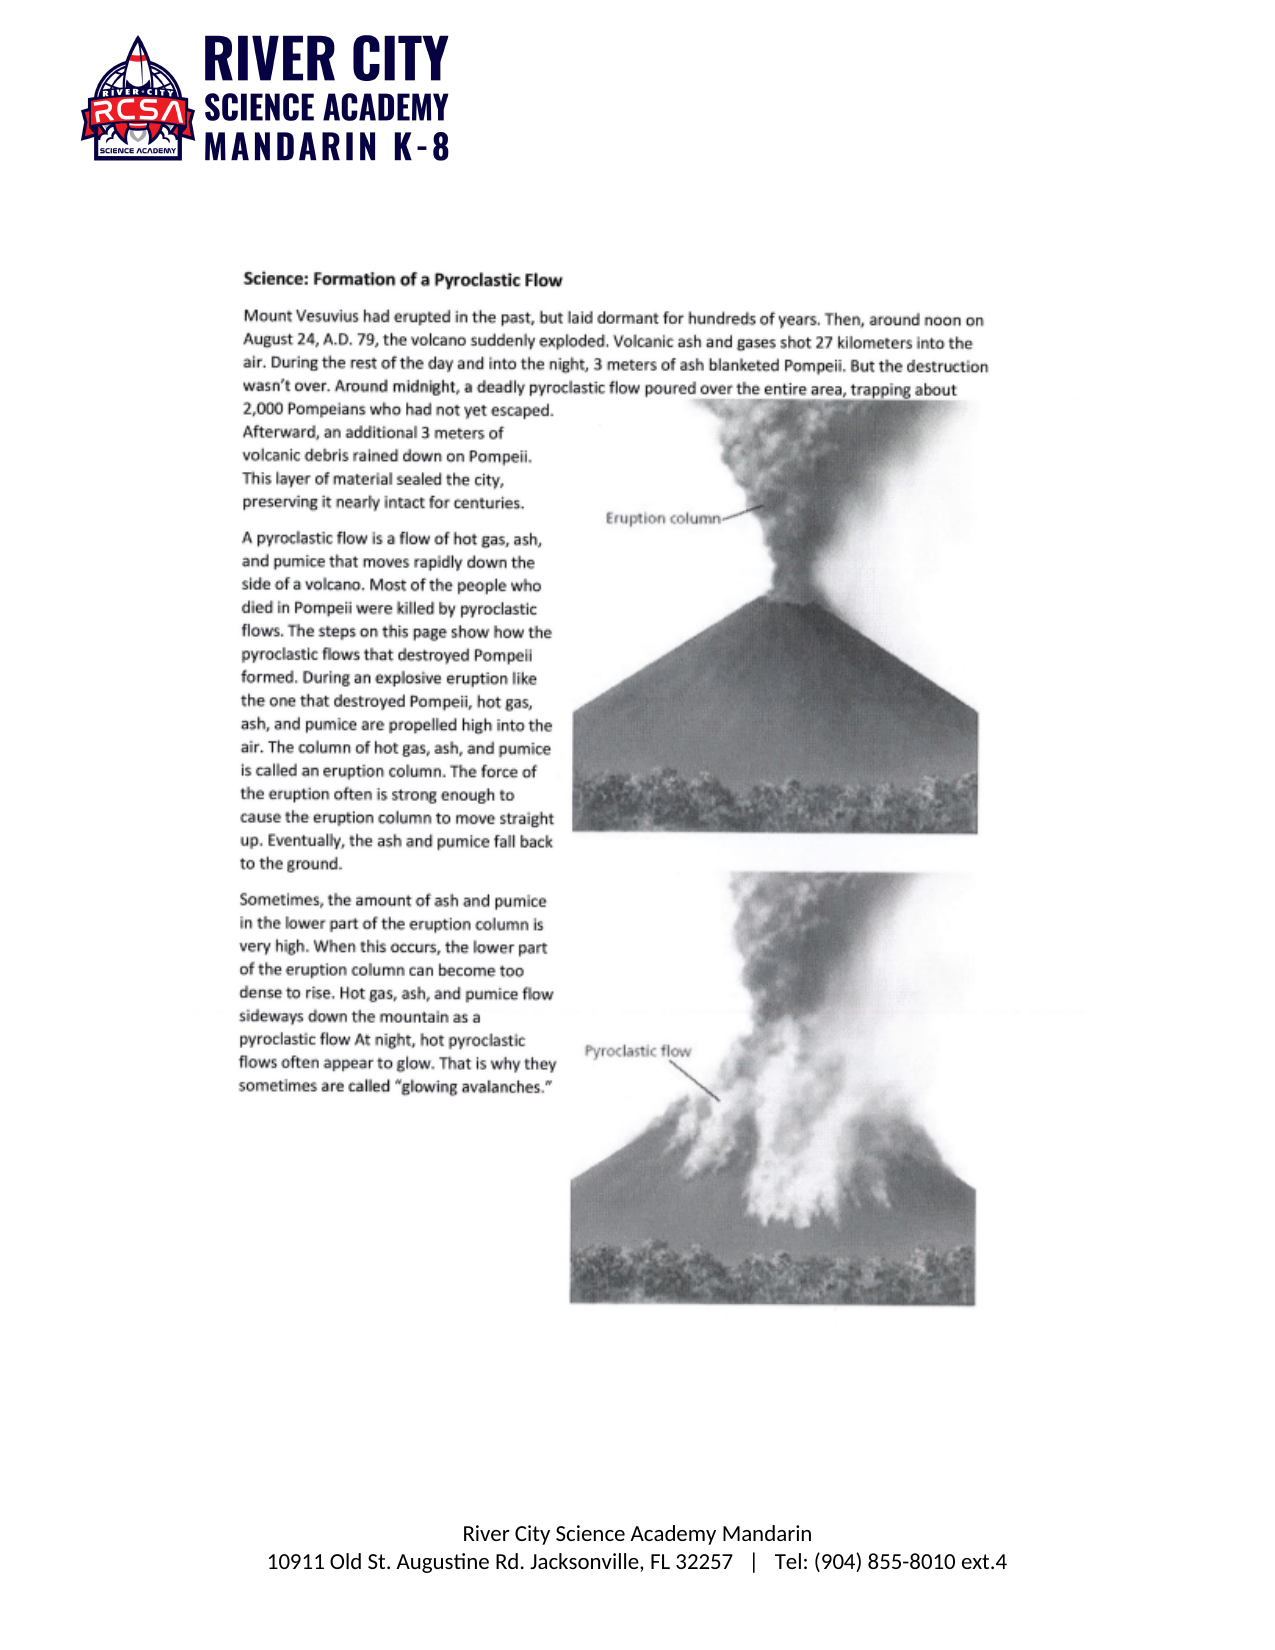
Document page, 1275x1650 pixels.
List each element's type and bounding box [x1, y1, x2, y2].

picture [190, 188, 1086, 1406]
picture [75, 15, 456, 172]
